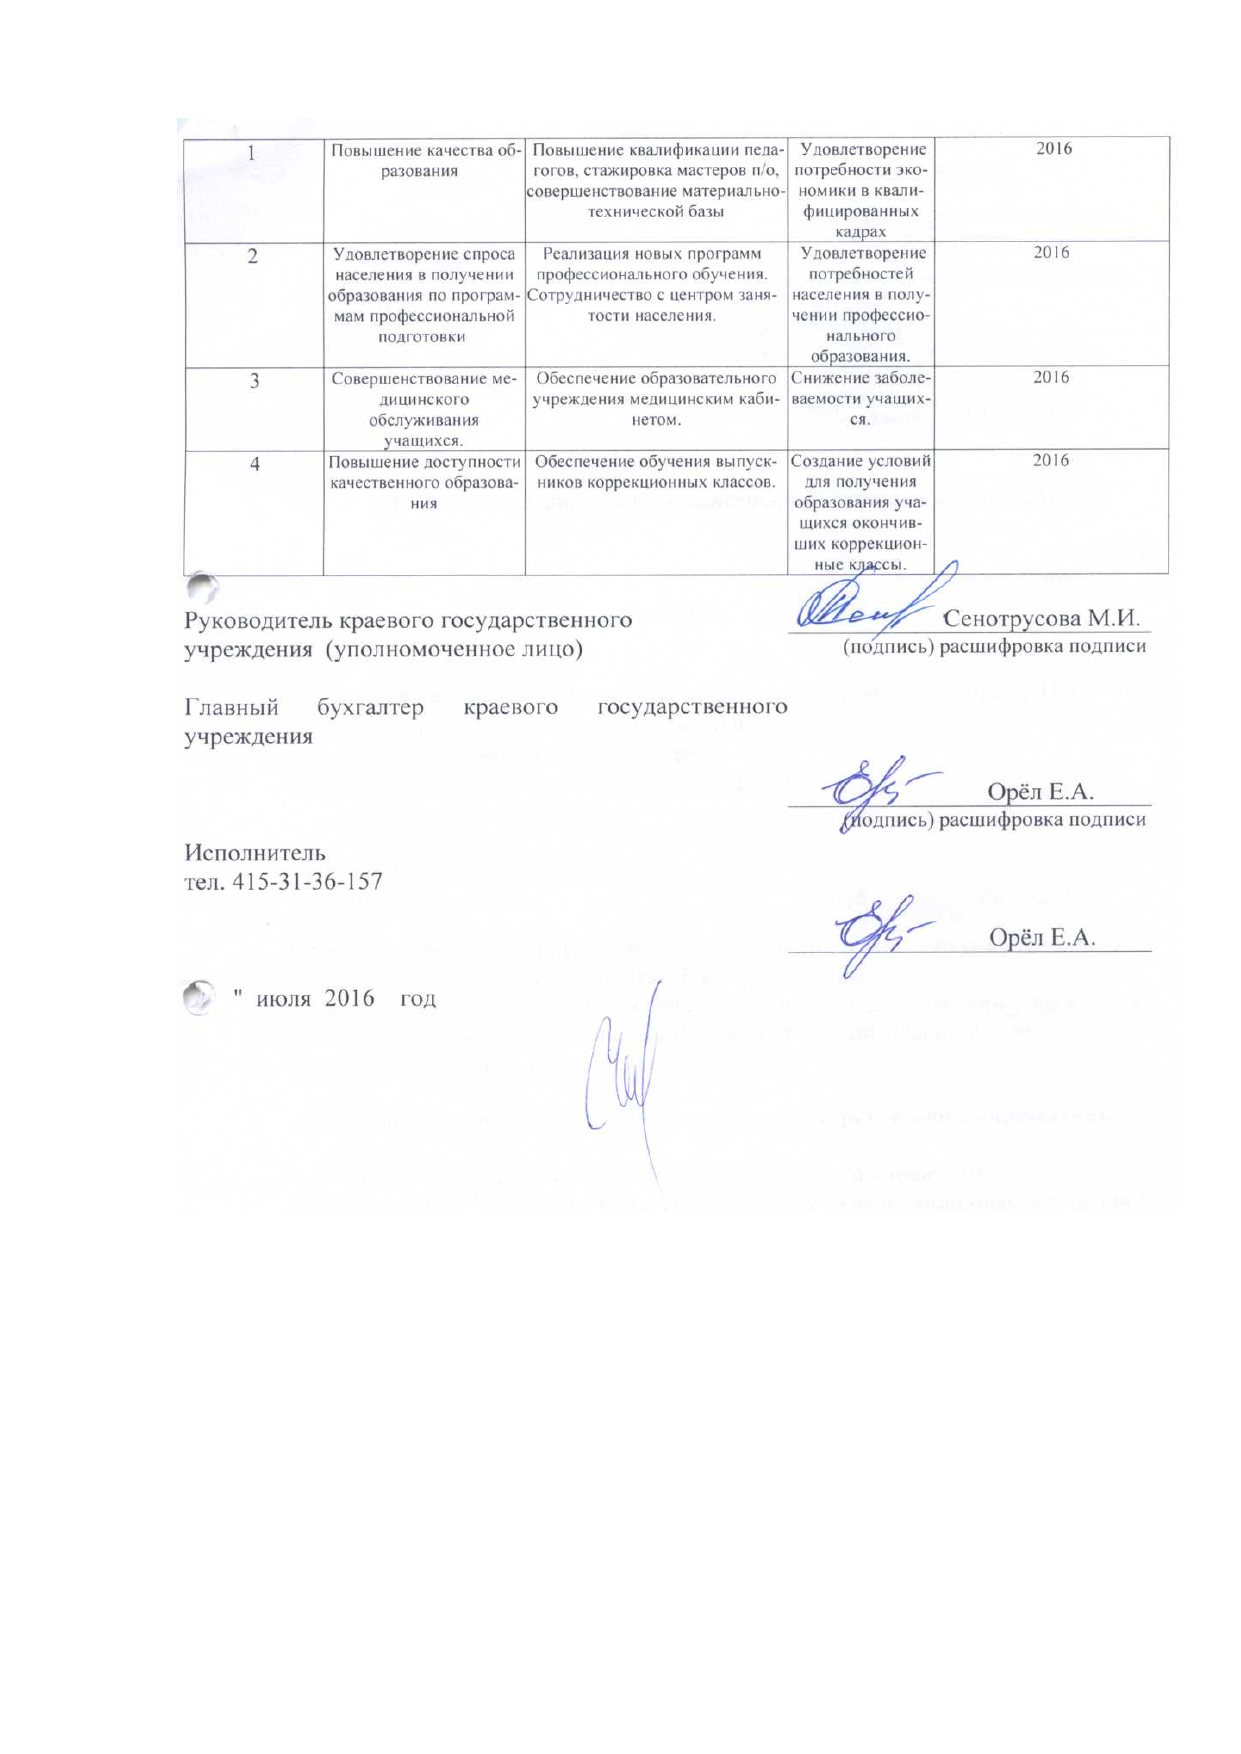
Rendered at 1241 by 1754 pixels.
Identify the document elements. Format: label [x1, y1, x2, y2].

picture [177, 118, 1181, 1212]
